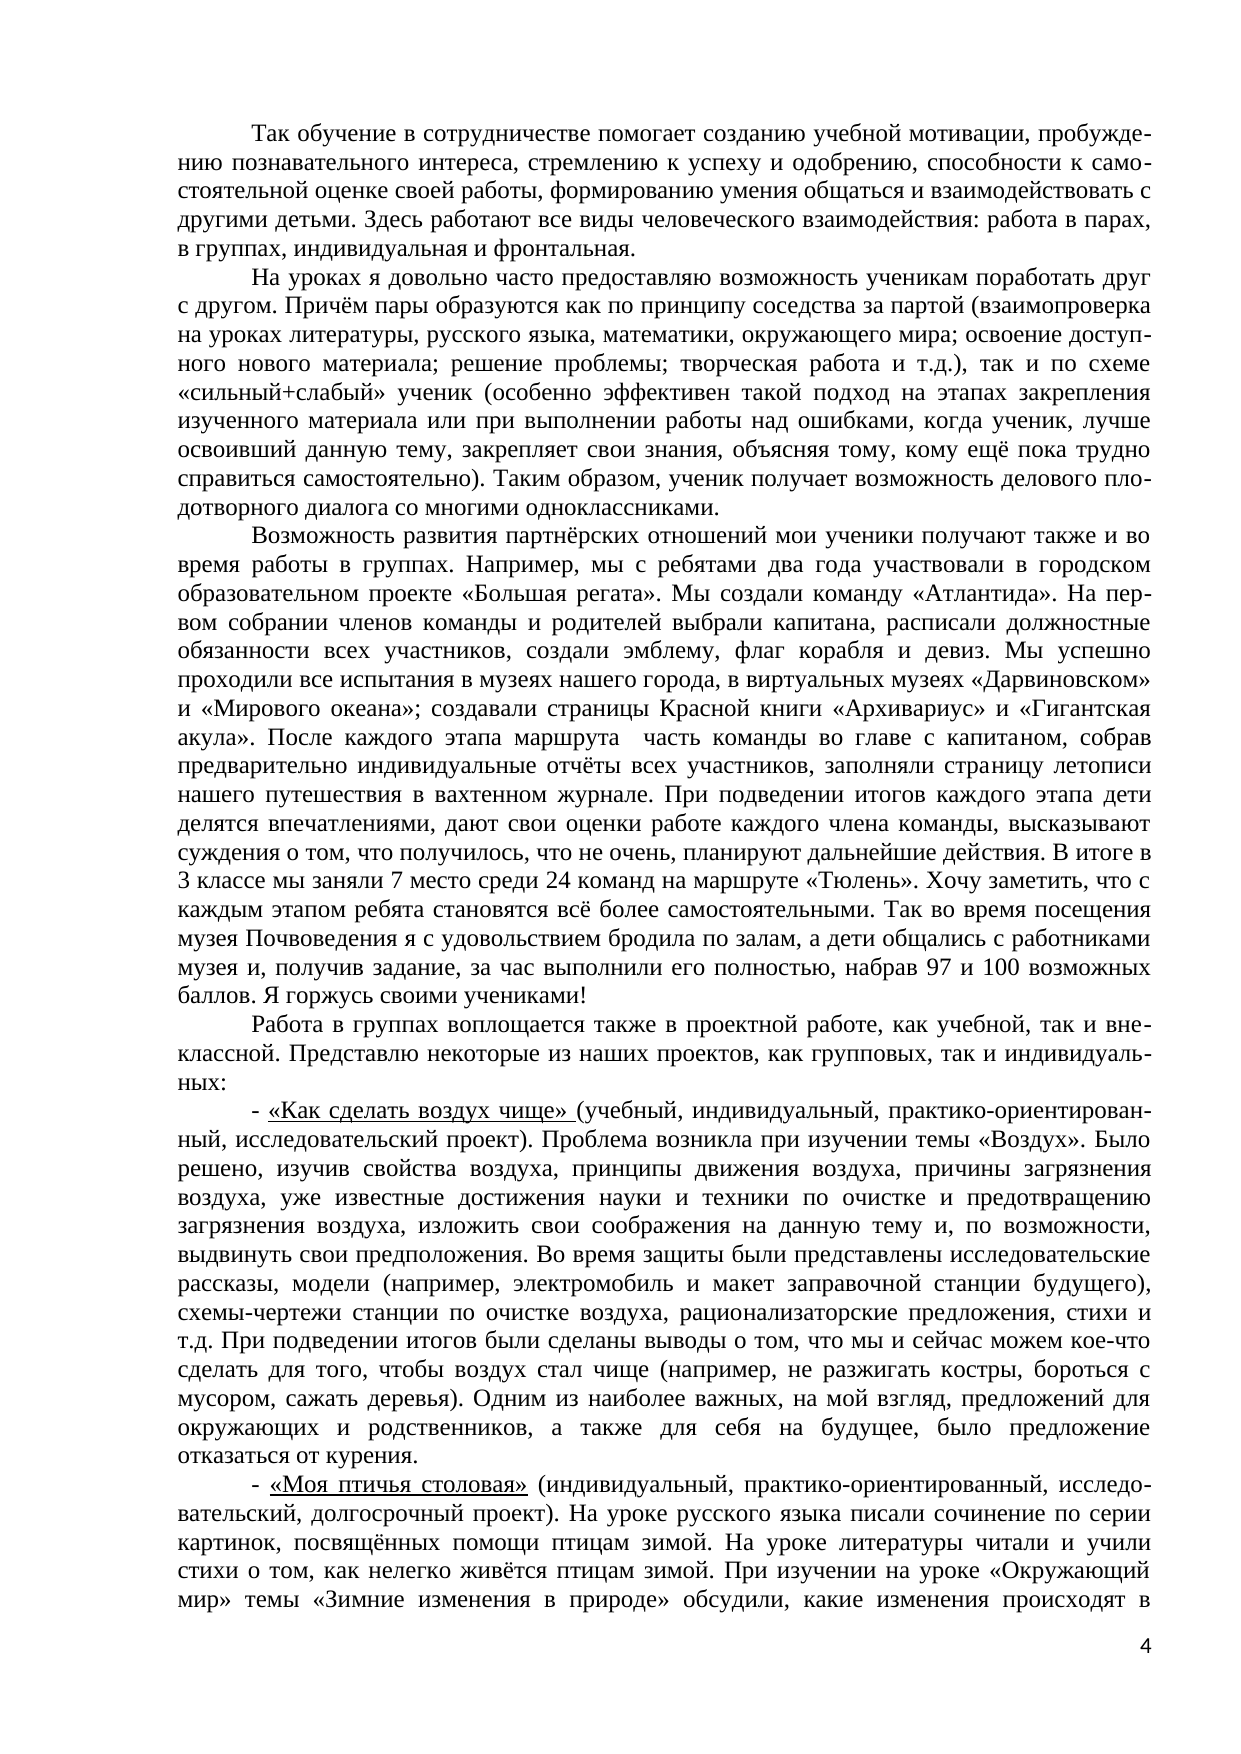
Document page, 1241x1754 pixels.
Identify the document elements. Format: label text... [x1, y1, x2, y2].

text - «Как сделать воздух чище» (учебный, индивидуальный, практико-ориентированный, исследовательский проект). Проблема возникла при изучении темы «Воздух». Было решено, изучив свойства воздуха, принципы движения воздуха, причины загрязнения воздуха, уже известные достижения науки и техники по очистке и предотвращению загрязнения воздуха, изложить свои соображения на данную тему и, по возможности, выдвинуть свои предположения. Во время защиты были представлены исследовательские рассказы, модели (например, электромобиль и макет заправочной станции будущего), схемы-чертежи станции по очистке воздуха, рационализаторские предложения, стихи и т.д. При подведении итогов были сделаны выводы о том, что мы и сейчас можем кое-что сделать для того, чтобы воздух стал чище (например, не разжигать костры, бороться с мусором, сажать деревья). Одним из наиболее важных, на мой взгляд, предложений для окружающих и родственников, а также для себя на будущее, было предложение отказаться от курения. [177, 1096, 1152, 1469]
text Так обучение в сотрудничестве помогает созданию учебной мотивации, пробуждению познавательного интереса, стремлению к успеху и одобрению, способности к самостоятельной оценке своей работы, формированию умения общаться и взаимодействовать с другими детьми. Здесь работают все виды человеческого взаимодействия: работа в парах, в группах, индивидуальная и фронтальная. [177, 118, 1152, 262]
text Работа в группах воплощается также в проектной работе, как учебной, так и внеклассной. Представлю некоторые из наших проектов, как групповых, так и индивидуальных: [177, 1009, 1152, 1096]
text На уроках я довольно часто предоставляю возможность ученикам поработать друг с другом. Причём пары образуются как по принципу соседства за партой (взаимопроверка на уроках литературы, русского языка, математики, окружающего мира; освоение доступного нового материала; решение проблемы; творческая работа и т.д.), так и по схеме «сильный+слабый» ученик (особенно эффективен такой подход на этапах закрепления изученного материала или при выполнении работы над ошибками, когда ученик, лучше освоивший данную тему, закрепляет свои знания, объясняя тому, кому ещё пока трудно справиться самостоятельно). Таким образом, ученик получает возможность делового плодотворного диалога со многими одноклассниками. [177, 262, 1152, 521]
text Возможность развития партнёрских отношений мои ученики получают также и во время работы в группах. Например, мы с ребятами два года участвовали в городском образовательном проекте «Большая регата». Мы создали команду «Атлантида». На первом собрании членов команды и родителей выбрали капитана, расписали должностные обязанности всех участников, создали эмблему, флаг корабля и девиз. Мы успешно проходили все испытания в музеях нашего города, в виртуальных музеях «Дарвиновском» и «Мирового океана»; создавали страницы Красной книги «Архивариус» и «Гигантская акула». После каждого этапа маршрута часть команды во главе с капитаном, собрав предварительно индивидуальные отчёты всех участников, заполняли страницу летописи нашего путешествия в вахтенном журнале. При подведении итогов каждого этапа дети делятся впечатлениями, дают свои оценки работе каждого члена команды, высказывают суждения о том, что получилось, что не очень, планируют дальнейшие действия. В итоге в 3 классе мы заняли 7 место среди 24 команд на маршруте «Тюлень». Хочу заметить, что с каждым этапом ребята становятся всё более самостоятельными. Так во время посещения музея Почвоведения я с удовольствием бродила по залам, а дети общались с работниками музея и, получив задание, за час выполнили его полностью, набрав 97 и 100 возможных баллов. Я горжусь своими учениками! [177, 521, 1152, 1009]
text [177, 1469, 1152, 1613]
